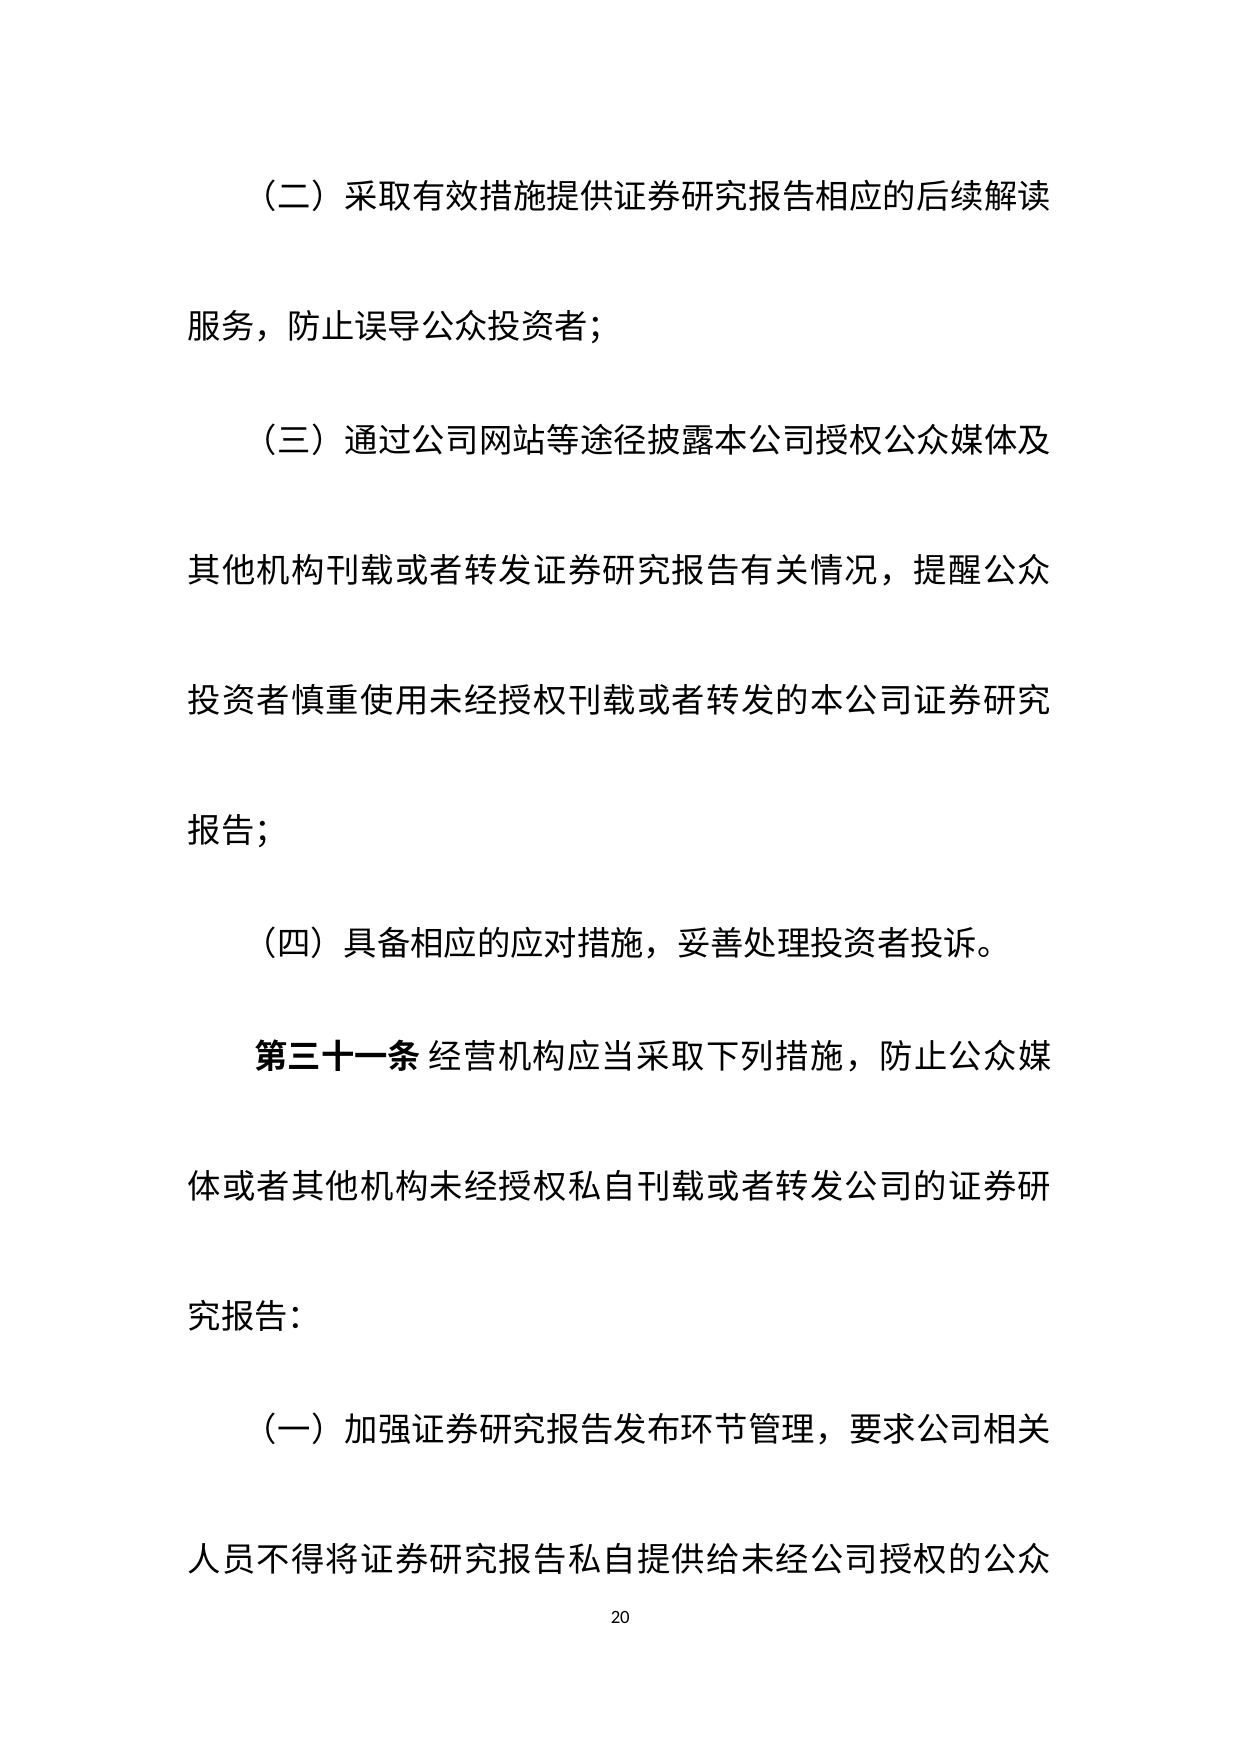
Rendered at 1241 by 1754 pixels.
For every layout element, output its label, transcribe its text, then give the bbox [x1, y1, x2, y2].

text （三）通过公司网站等途径披露本公司授权公众媒体及其他机构刊载或者转发证券研究报告有关情况，提醒公众投资者慎重使用未经授权刊载或者转发的本公司证券研究报告； [187, 405, 1053, 860]
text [187, 1395, 1053, 1590]
text （二）采取有效措施提供证券研究报告相应的后续解读服务，防止误导公众投资者； [187, 162, 1053, 357]
list 经营机构应当采取下列措施，防止公众媒体或者其他机构未经授权私自刊载或者转发公司的证券研究报告： [187, 1022, 1053, 1347]
text （四）具备相应的应对措施，妥善处理投资者投诉。 [187, 908, 1053, 973]
